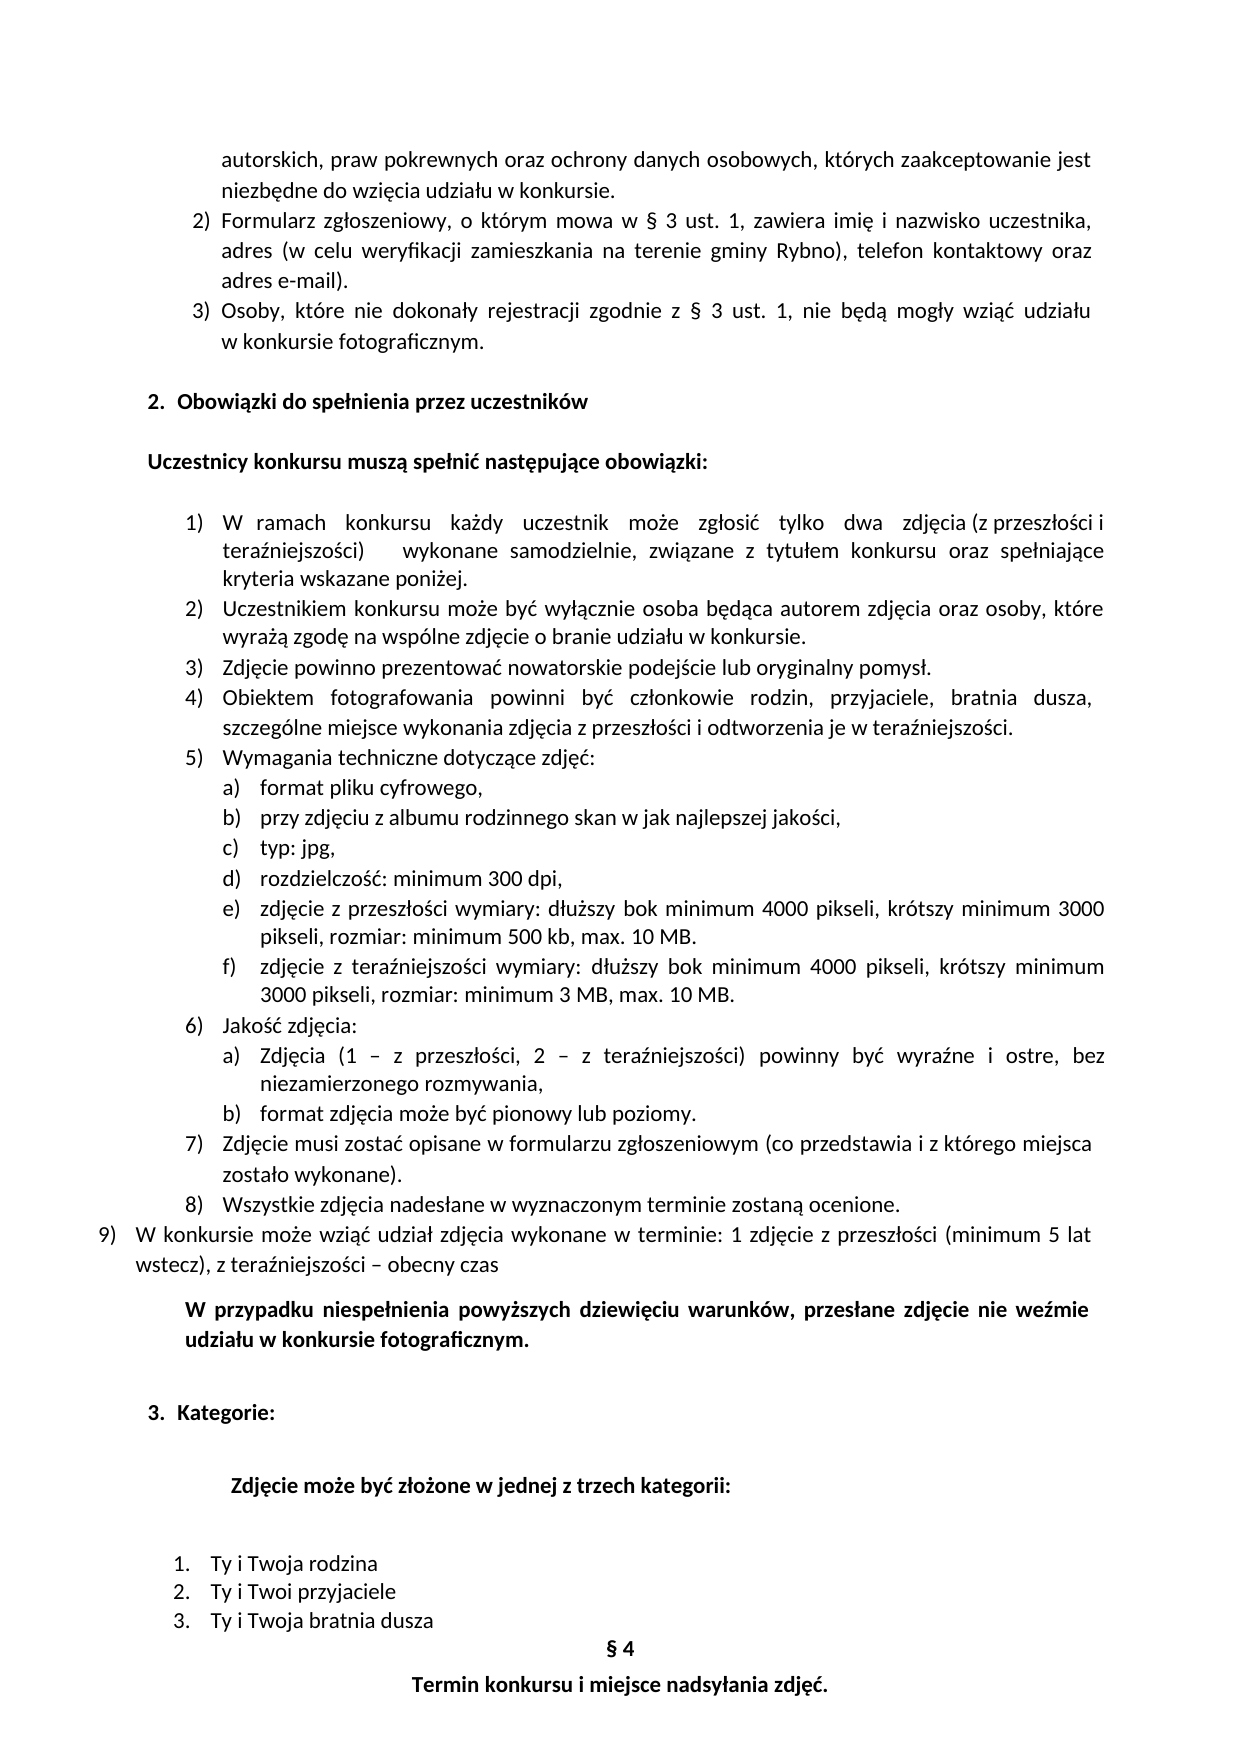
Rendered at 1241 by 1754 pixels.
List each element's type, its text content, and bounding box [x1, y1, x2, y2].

list typ: jpg, [222, 833, 1105, 862]
list Zdjęcie powinno prezentować nowatorskie podejście lub oryginalny pomysł. [185, 653, 1093, 681]
text § 4 [221, 1634, 1019, 1662]
list Obowiązki do spełnienia przez uczestników [147, 387, 1105, 415]
text Uczestnicy konkursu muszą spełnić następujące obowiązki: [147, 447, 1105, 476]
list Ty i Twoja rodzina [173, 1549, 1105, 1577]
list format zdjęcia może być pionowy lub poziomy. [222, 1099, 1105, 1127]
list Zdjęcia (1 – z przeszłości, 2 – z teraźniejszości) powinny być wyraźne i ostre, bez niezamierzonego rozmywania, [222, 1041, 1105, 1097]
list Zdjęcie musi zostać opisane w formularzu zgłoszeniowym (co przedstawia i z którego miejsca zostało wykonane). [185, 1129, 1093, 1188]
list zdjęcie z przeszłości wymiary: dłuższy bok minimum 4000 pikseli, krótszy minimum 3000 pikseli, rozmiar: minimum 500 kb, max. 10 MB. [222, 894, 1105, 950]
list przy zdjęciu z albumu rodzinnego skan w jak najlepszej jakości, [222, 803, 1105, 831]
list Jakość zdjęcia: [185, 1011, 1105, 1039]
list format pliku cyfrowego, [222, 773, 1105, 801]
text W przypadku niespełnienia powyższych dziewięciu warunków, przesłane zdjęcie nie weźmie udziału w konkursie fotograficznym. [185, 1295, 1105, 1353]
list Ty i Twoi przyjaciele [173, 1577, 1105, 1605]
list zdjęcie z teraźniejszości wymiary: dłuższy bok minimum 4000 pikseli, krótszy minimum 3000 pikseli, rozmiar: minimum 3 MB, max. 10 MB. [222, 952, 1105, 1008]
list W ramach konkursu każdy uczestnik może zgłosić tylko dwa zdjęcia (z przeszłości i teraźniejszości) wykonane samodzielnie, związane z tytułem konkursu oraz spełniające kryteria wskazane poniżej. [185, 508, 1105, 592]
list rozdzielczość: minimum 300 dpi, [222, 864, 1105, 892]
text Termin konkursu i miejsce nadsyłania zdjęć. [221, 1671, 1019, 1698]
list Kategorie: [147, 1398, 1105, 1426]
list W konkursie może wziąć udział zdjęcia wykonane w terminie: 1 zdjęcie z przeszłości (minimum 5 lat wstecz), z teraźniejszości – obecny czas [98, 1220, 1093, 1278]
list Wymagania techniczne dotyczące zdjęć: [185, 743, 1105, 771]
list Uczestnikiem konkursu może być wyłącznie osoba będąca autorem zdjęcia oraz osoby, które wyrażą zgodę na wspólne zdjęcie o branie udziału w konkursie. [185, 594, 1105, 650]
text autorskich, praw pokrewnych oraz ochrony danych osobowych, których zaakceptowanie jest niezbędne do wzięcia udziału w konkursie. [221, 146, 1093, 204]
list Formularz zgłoszeniowy, o którym mowa w § 3 ust. 1, zawiera imię i nazwisko uczestnika, adres (w celu weryfikacji zamieszkania na terenie gminy Rybno), telefon kontaktowy oraz adres e-mail). [192, 206, 1093, 294]
list Obiektem fotografowania powinni być członkowie rodzin, przyjaciele, bratnia dusza, szczególne miejsce wykonania zdjęcia z przeszłości i odtworzenia je w teraźniejszości. [185, 683, 1093, 741]
list Osoby, które nie dokonały rejestracji zgodnie z § 3 ust. 1, nie będą mogły wziąć udziału [192, 297, 1105, 324]
list Ty i Twoja bratnia dusza [173, 1606, 1105, 1634]
text Zdjęcie może być złożone w jednej z trzech kategorii: [231, 1471, 1048, 1499]
text w konkursie fotograficznym. [221, 327, 1105, 355]
list Wszystkie zdjęcia nadesłane w wyznaczonym terminie zostaną ocenione. [185, 1190, 1105, 1218]
